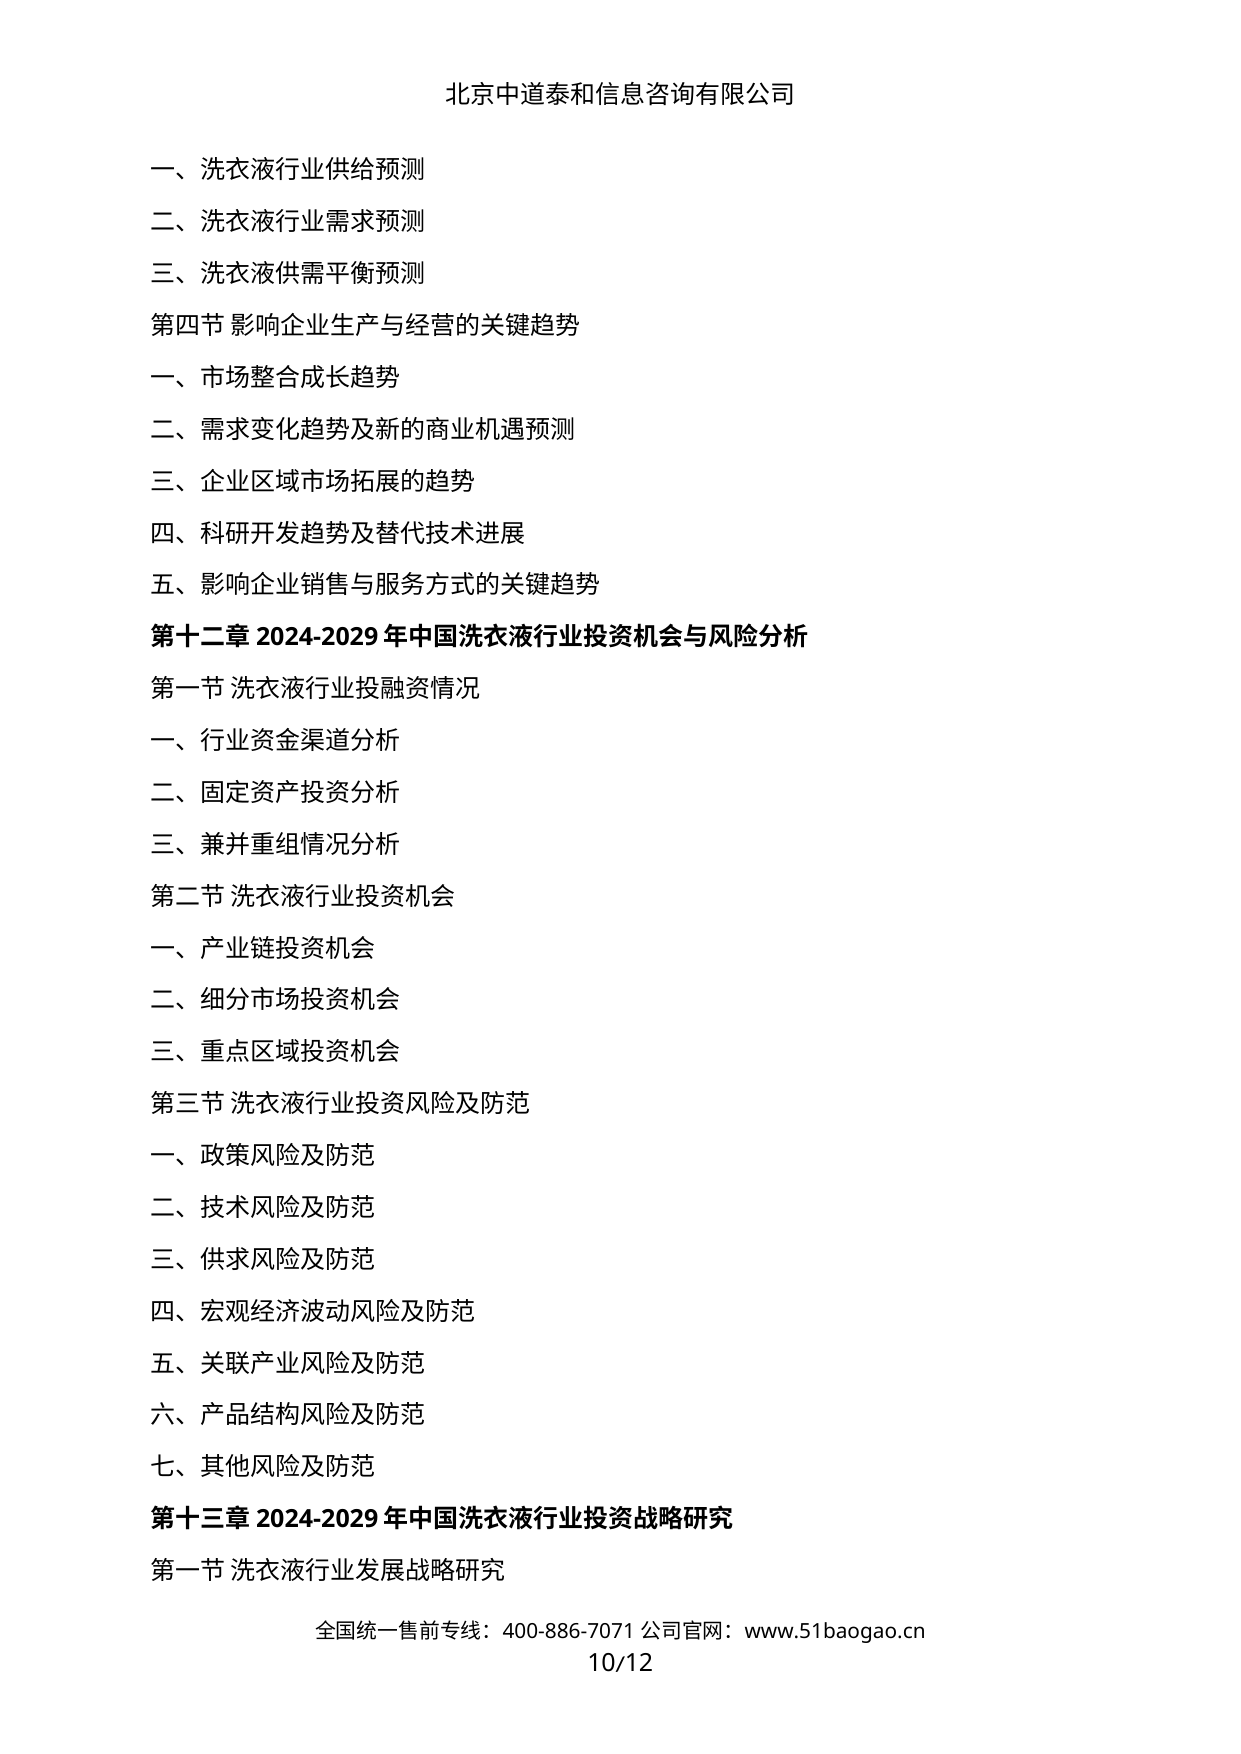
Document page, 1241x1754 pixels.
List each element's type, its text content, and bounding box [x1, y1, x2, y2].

text 二、固定资产投资分析 [150, 772, 1090, 809]
text 三、洗衣液供需平衡预测 [150, 254, 1090, 290]
text 一、洗衣液行业供给预测 [150, 150, 1090, 186]
text 七、其他风险及防范 [150, 1447, 1090, 1483]
text 三、供求风险及防范 [150, 1239, 1090, 1276]
text 三、兼并重组情况分析 [150, 824, 1090, 861]
text 三、重点区域投资机会 [150, 1032, 1090, 1068]
text 二、细分市场投资机会 [150, 980, 1090, 1016]
text 四、科研开发趋势及替代技术进展 [150, 513, 1090, 549]
text 第三节 洗衣液行业投资风险及防范 [150, 1084, 1090, 1120]
text 一、政策风险及防范 [150, 1136, 1090, 1172]
text 六、产品结构风险及防范 [150, 1395, 1090, 1431]
text 五、影响企业销售与服务方式的关键趋势 [150, 565, 1090, 601]
text 第十二章 2024-2029年中国洗衣液行业投资机会与风险分析 [150, 617, 1090, 653]
text 一、产业链投资机会 [150, 928, 1090, 964]
text 第二节 洗衣液行业投资机会 [150, 876, 1090, 912]
text 一、市场整合成长趋势 [150, 357, 1090, 394]
text 第四节 影响企业生产与经营的关键趋势 [150, 306, 1090, 342]
text 二、需求变化趋势及新的商业机遇预测 [150, 409, 1090, 446]
text 三、企业区域市场拓展的趋势 [150, 461, 1090, 497]
text 第一节 洗衣液行业发展战略研究 [150, 1551, 1090, 1587]
text 五、关联产业风险及防范 [150, 1343, 1090, 1379]
text 第十三章 2024-2029年中国洗衣液行业投资战略研究 [150, 1499, 1090, 1535]
text 一、行业资金渠道分析 [150, 721, 1090, 757]
text 第一节 洗衣液行业投融资情况 [150, 669, 1090, 705]
text 二、技术风险及防范 [150, 1187, 1090, 1224]
text 四、宏观经济波动风险及防范 [150, 1291, 1090, 1327]
text 二、洗衣液行业需求预测 [150, 202, 1090, 238]
